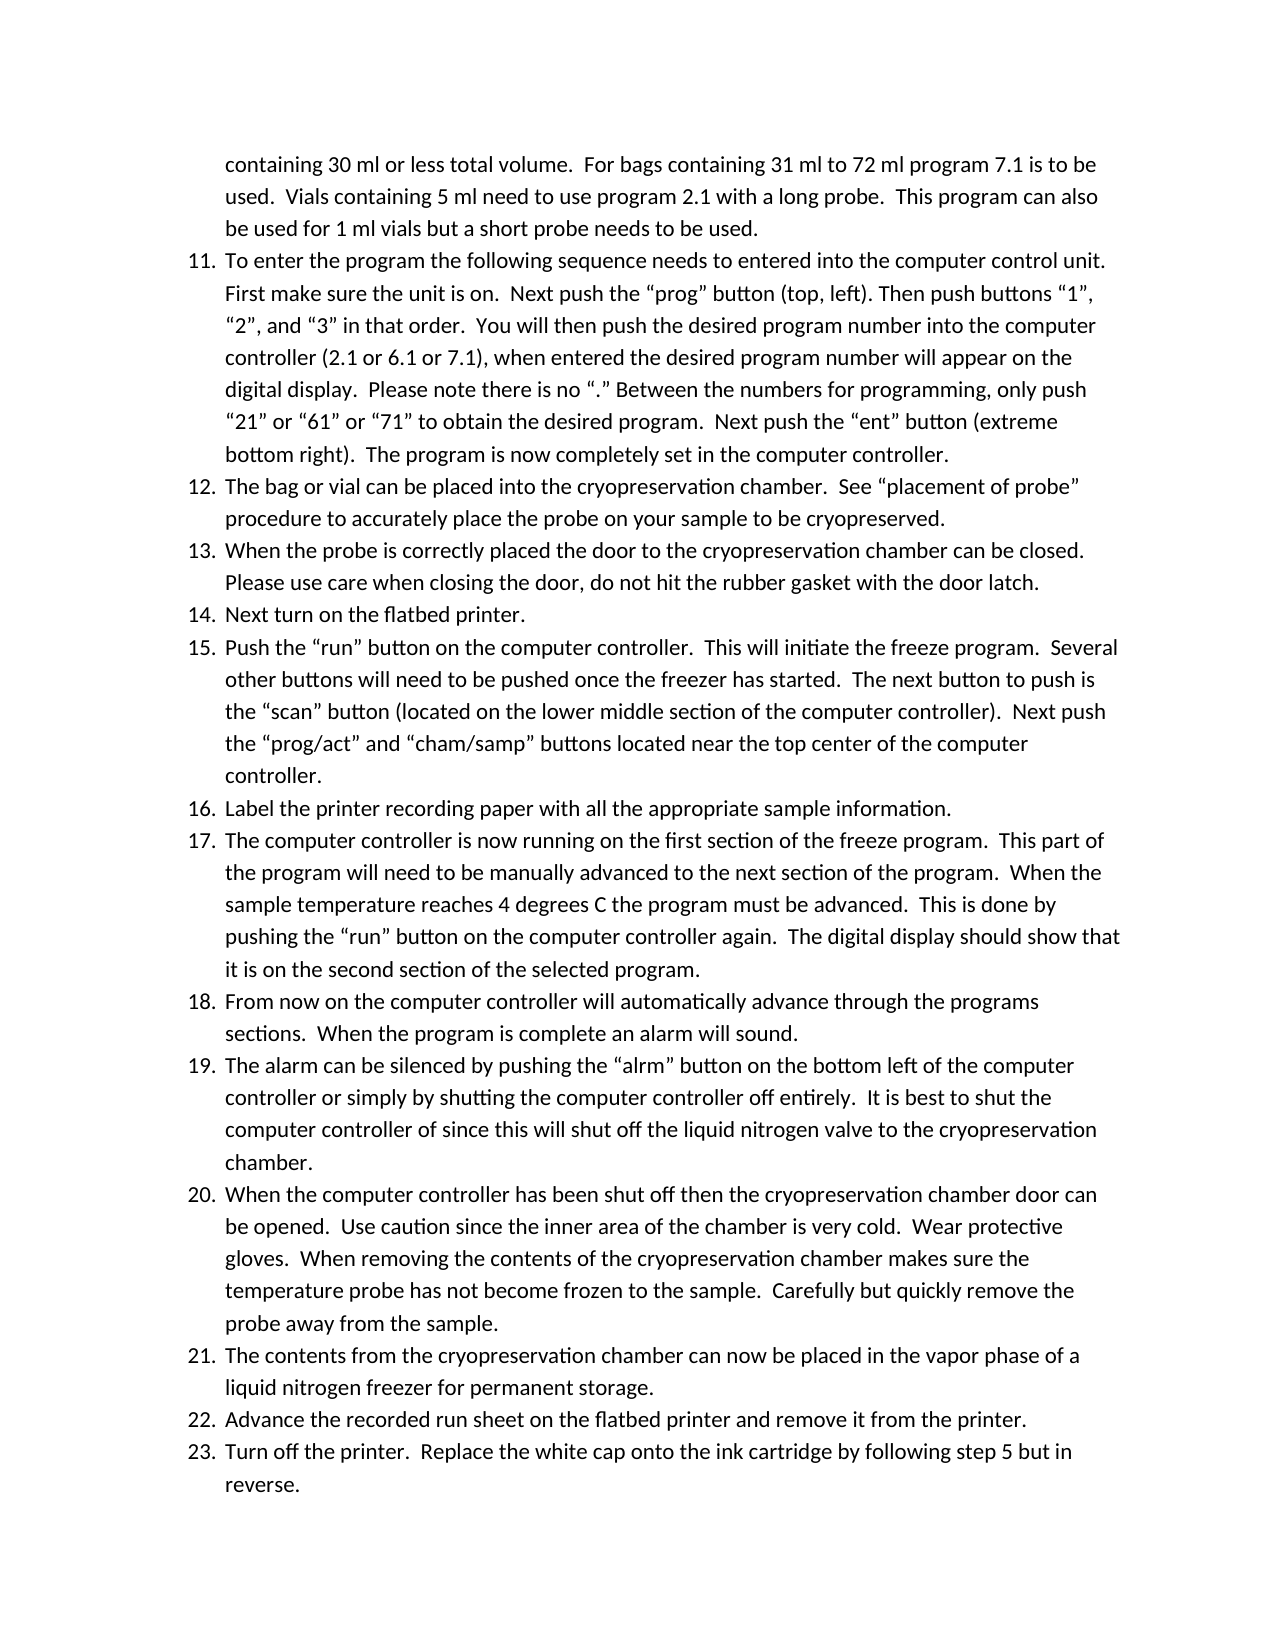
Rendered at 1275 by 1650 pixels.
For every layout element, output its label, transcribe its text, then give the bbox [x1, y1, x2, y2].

list The contents from the cryopreservation chamber can now be placed in the vapor phase of a liquid nitrogen freezer for permanent storage. [187, 1341, 1125, 1401]
list To enter the program the following sequence needs to entered into the computer control unit. First make sure the unit is on. Next push the “prog” button (top, left). Then push buttons “1”, “2”, and “3” in that order. You will then push the desired program number into the computer controller (2.1 or 6.1 or 7.1), when entered the desired program number will appear on the digital display. Please note there is no “.” Between the numbers for programming, only push “21” or “61” or “71” to obtain the desired program. Next push the “ent” button (extreme bottom right). The program is now completely set in the computer controller. [187, 247, 1125, 468]
list The alarm can be silenced by pushing the “alrm” button on the bottom left of the computer controller or simply by shutting the computer controller off entirely. It is best to shut the computer controller of since this will shut off the liquid nitrogen valve to the cryopreservation chamber. [187, 1051, 1125, 1176]
list When the probe is correctly placed the door to the cryopreservation chamber can be closed. Please use care when closing the door, do not hit the rubber gasket with the door latch. [187, 536, 1125, 596]
list When the computer controller has been shut off then the cryopreservation chamber door can be opened. Use caution since the inner area of the chamber is very cold. Wear protective gloves. When removing the contents of the cryopreservation chamber makes sure the temperature probe has not become frozen to the sample. Carefully but quickly remove the probe away from the sample. [187, 1180, 1125, 1337]
list Turn off the printer. Replace the white cap onto the ink cartridge by following step 5 but in reverse. [187, 1437, 1125, 1498]
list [187, 150, 1125, 242]
list Next turn on the flatbed printer. [187, 601, 1125, 629]
list The computer controller is now running on the first section of the freeze program. This part of the program will need to be manually advanced to the next section of the program. When the sample temperature reaches 4 degrees C the program must be advanced. This is done by pushing the “run” button on the computer controller again. The digital display should show that it is on the second section of the selected program. [187, 826, 1125, 983]
list From now on the computer controller will automatically advance through the programs sections. When the program is complete an alarm will sound. [187, 987, 1125, 1047]
list Push the “run” button on the computer controller. This will initiate the freeze program. Several other buttons will need to be pushed once the freezer has started. The next button to push is the “scan” button (located on the lower middle section of the computer controller). Next push the “prog/act” and “cham/samp” buttons located near the top center of the computer controller. [187, 633, 1125, 789]
list Label the printer recording paper with all the appropriate sample information. [187, 794, 1125, 822]
list The bag or vial can be placed into the cryopreservation chamber. See “placement of probe” procedure to accurately place the probe on your sample to be cryopreserved. [187, 472, 1125, 532]
list Advance the recorded run sheet on the flatbed printer and remove it from the printer. [187, 1405, 1125, 1433]
